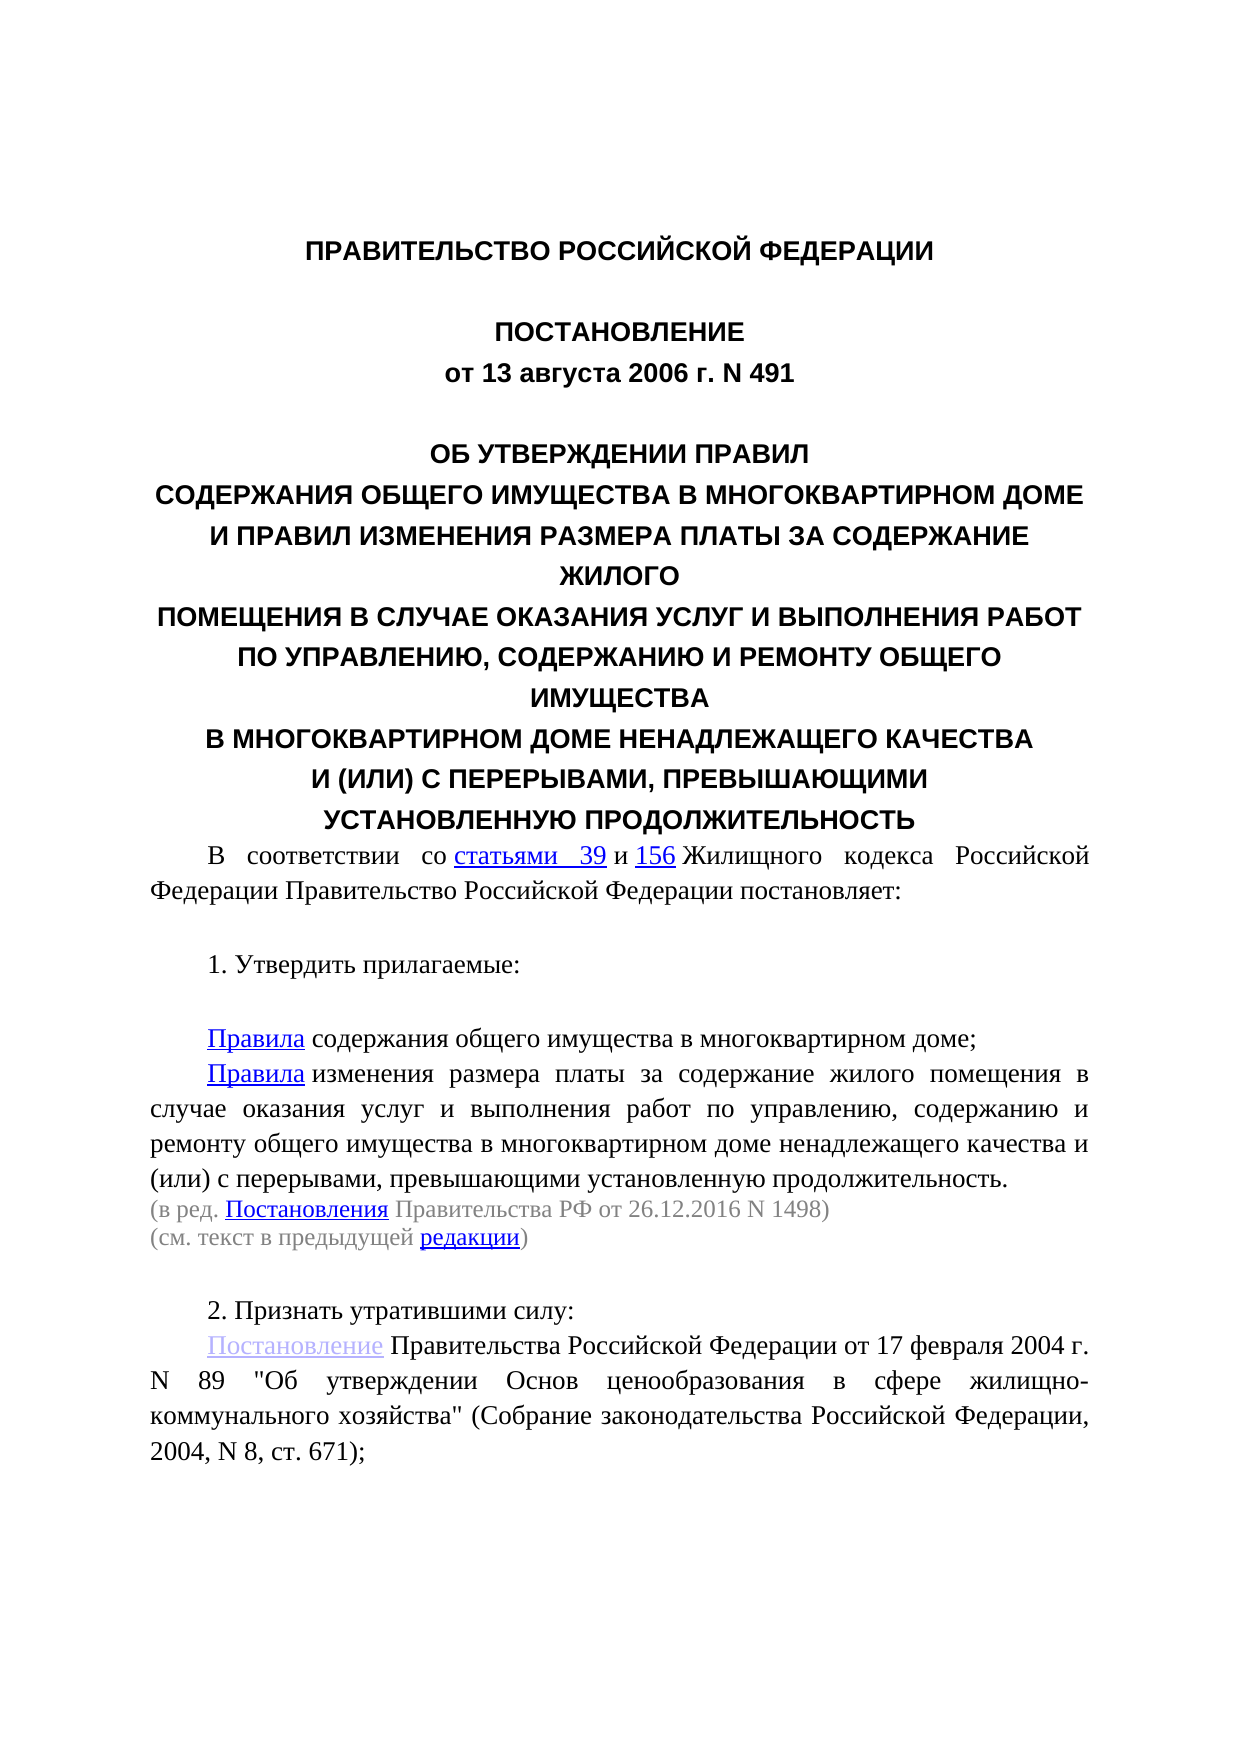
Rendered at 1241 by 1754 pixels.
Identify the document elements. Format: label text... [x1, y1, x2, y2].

table_header ПРАВИТЕЛЬСТВО РОССИЙСКОЙ ФЕДЕРАЦИИ ПОСТАНОВЛЕНИЕ от 13 августа 2006 г. N 491 ОБ УТВЕРЖДЕНИИ ПРАВИЛ СОДЕРЖАНИЯ ОБЩЕГО ИМУЩЕСТВА В МНОГОКВАРТИРНОМ ДОМЕ И ПРАВИЛ ИЗМЕНЕНИЯ РАЗМЕРА ПЛАТЫ ЗА СОДЕРЖАНИЕ ЖИЛОГО ПОМЕЩЕНИЯ В СЛУЧАЕ ОКАЗАНИЯ УСЛУГ И ВЫПОЛНЕНИЯ РАБОТ ПО УПРАВЛЕНИЮ, СОДЕРЖАНИЮ И РЕМОНТУ ОБЩЕГО ИМУЩЕСТВА В МНОГОКВАРТИРНОМ ДОМЕ НЕНАДЛЕЖАЩЕГО КАЧЕСТВА И (ИЛИ) С ПЕРЕРЫВАМИ, ПРЕВЫШАЮЩИМИ УСТАНОВЛЕННУЮ ПРОДОЛЖИТЕЛЬНОСТЬ [150, 185, 1089, 835]
text Правила содержания общего имущества в многоквартирном доме; [150, 1018, 1090, 1053]
text 2. Признать утратившими силу: [150, 1290, 1090, 1325]
text Постановление Правительства Российской Федерации от 17 февраля 2004 г. N 89 "Об утверждении Основ ценообразования в сфере жилищно-коммунального хозяйства" (Собрание законодательства Российской Федерации, 2004, N 8, ст. 671); [150, 1325, 1090, 1466]
text (см. текст в предыдущей редакции) [150, 1222, 1090, 1251]
text В соответствии со статьями 39 и 156 Жилищного кодекса Российской Федерации Правительство Российской Федерации постановляет: [150, 835, 1090, 906]
text Правила изменения размера платы за содержание жилого помещения в случае оказания услуг и выполнения работ по управлению, содержанию и ремонту общего имущества в многоквартирном доме ненадлежащего качества и (или) с перерывами, превышающими установленную продолжительность. [150, 1053, 1090, 1194]
text 1. Утвердить прилагаемые: [150, 944, 1090, 979]
text (в ред. Постановления Правительства РФ от 26.12.2016 N 1498) [150, 1194, 1090, 1222]
